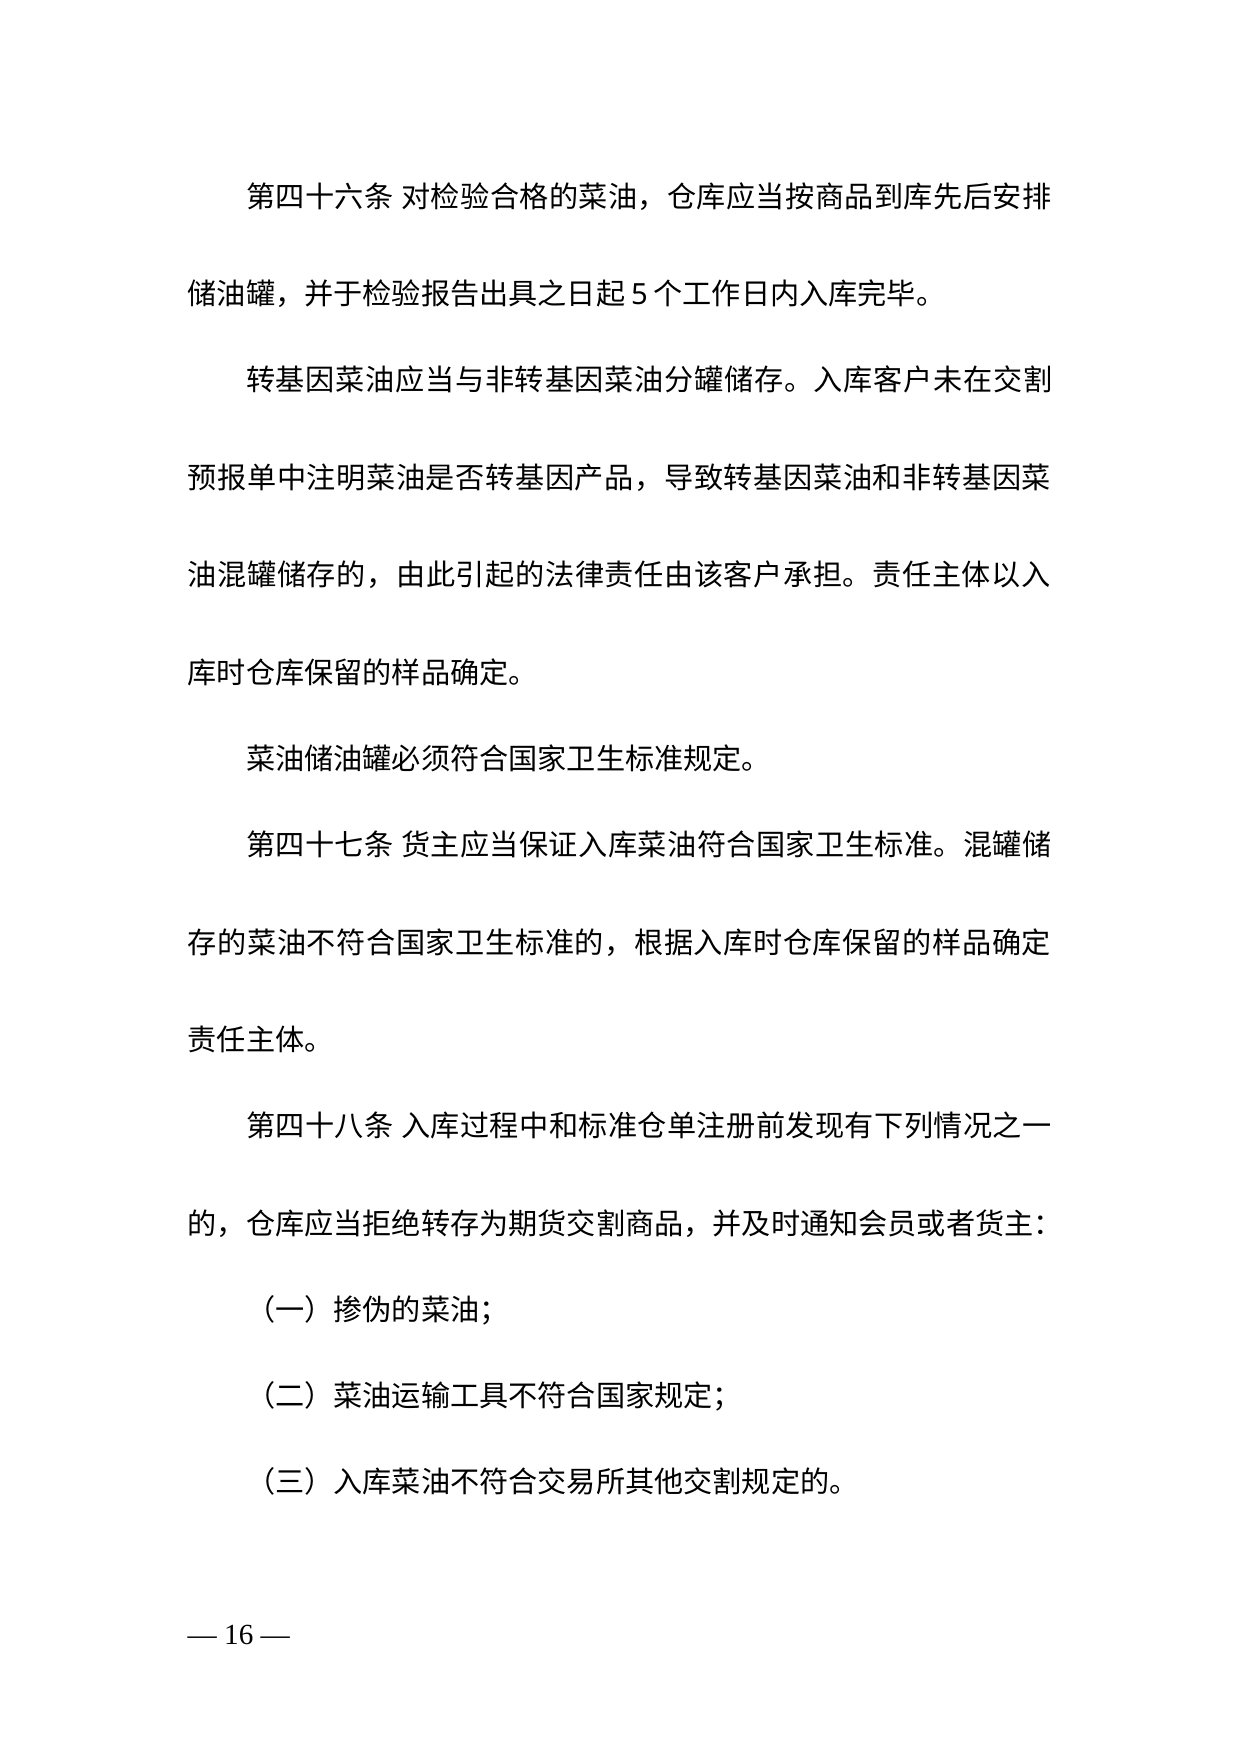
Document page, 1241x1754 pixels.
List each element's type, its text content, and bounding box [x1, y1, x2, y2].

text （三）入库菜油不符合交易所其他交割规定的。 [187, 1447, 1053, 1512]
text 第四十八条 入库过程中和标准仓单注册前发现有下列情况之一的，仓库应当拒绝转存为期货交割商品，并及时通知会员或者货主： [187, 1092, 1053, 1254]
text 转基因菜油应当与非转基因菜油分罐储存。入库客户未在交割预报单中注明菜油是否转基因产品，导致转基因菜油和非转基因菜油混罐储存的，由此引起的法律责任由该客户承担。责任主体以入库时仓库保留的样品确定。 [187, 346, 1053, 703]
text 第四十七条 货主应当保证入库菜油符合国家卫生标准。混罐储存的菜油不符合国家卫生标准的，根据入库时仓库保留的样品确定责任主体。 [187, 810, 1053, 1070]
text （二）菜油运输工具不符合国家规定； [187, 1361, 1053, 1426]
text 第四十六条 对检验合格的菜油，仓库应当按商品到库先后安排储油罐，并于检验报告出具之日起5个工作日内入库完毕。 [187, 162, 1053, 324]
text （一）掺伪的菜油； [187, 1275, 1053, 1340]
text 菜油储油罐必须符合国家卫生标准规定。 [187, 724, 1053, 789]
